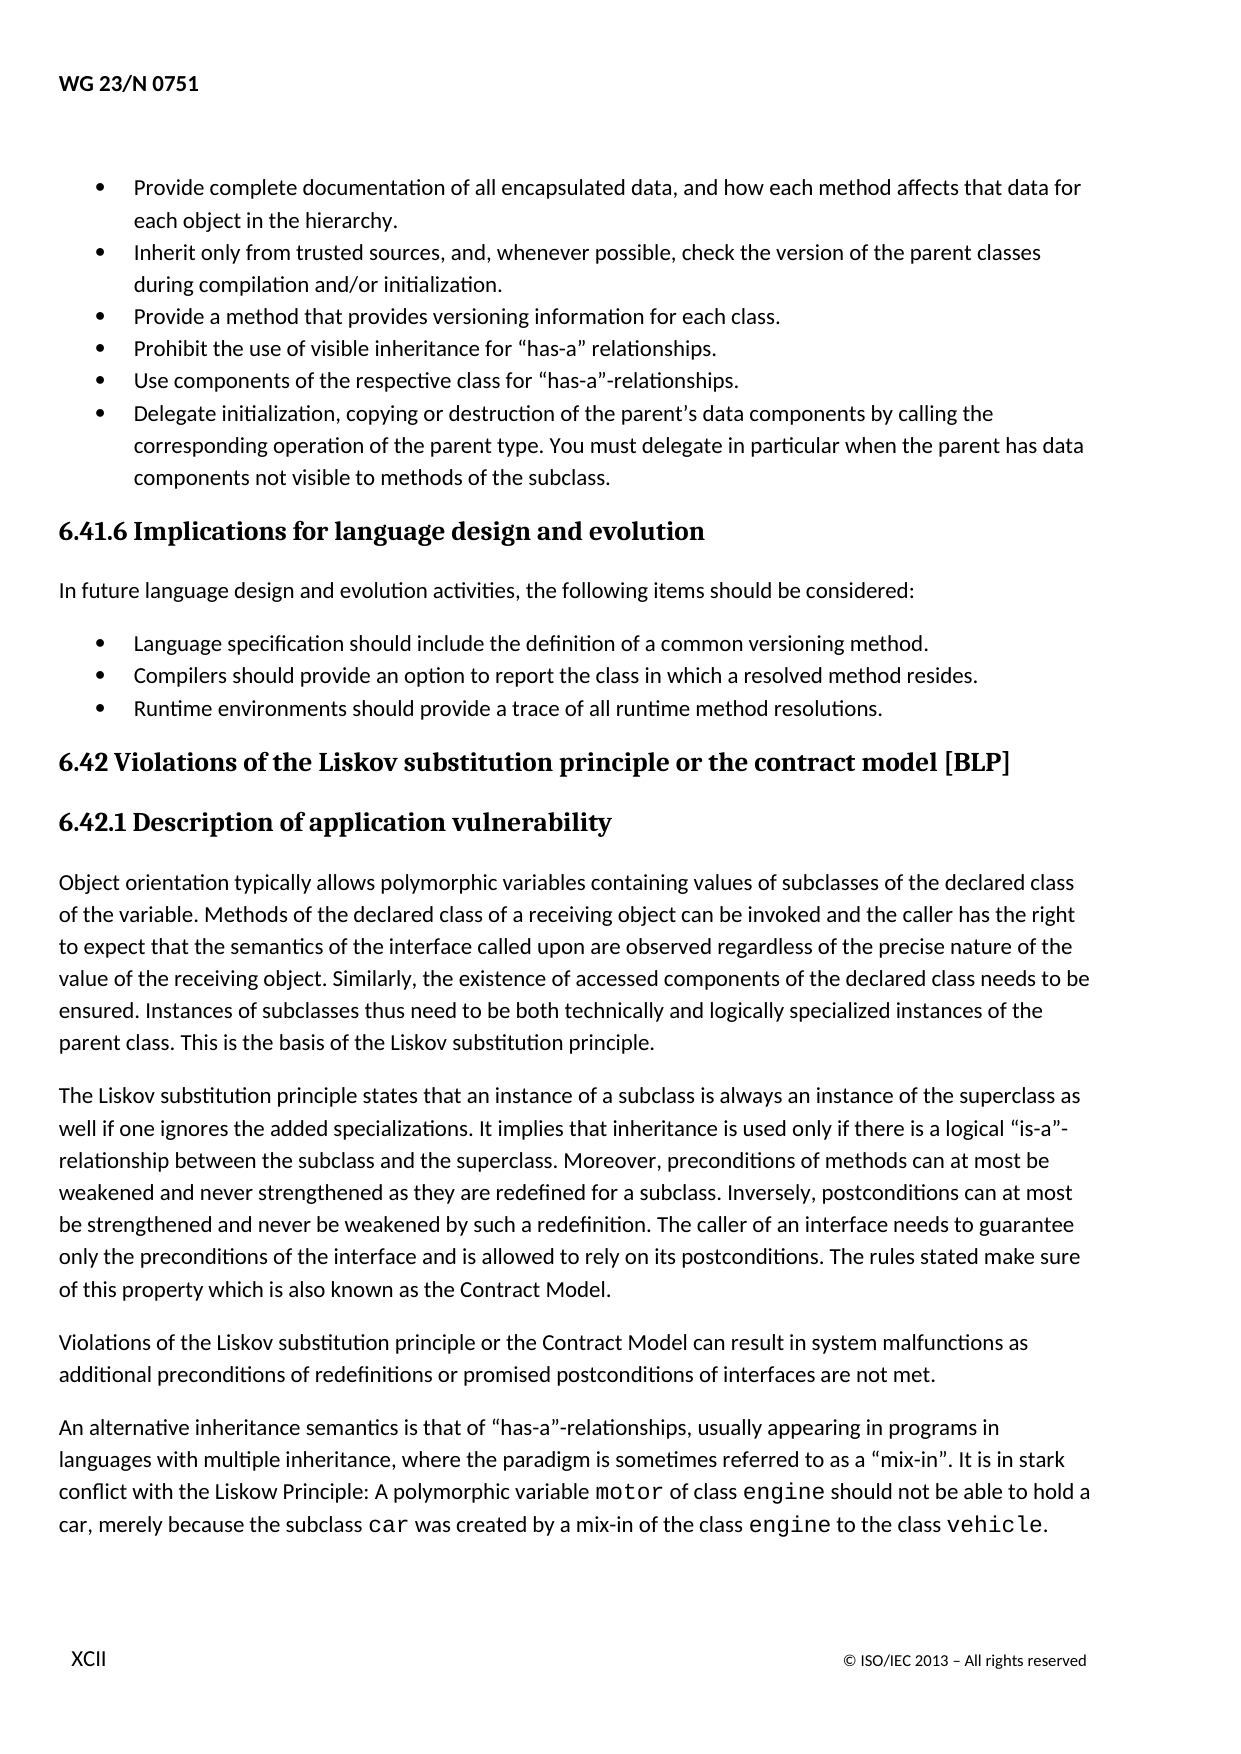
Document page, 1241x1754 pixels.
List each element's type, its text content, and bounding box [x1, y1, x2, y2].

text Object orientation typically allows polymorphic variables containing values of subclasses of the declared class of the variable. Methods of the declared class of a receiving object can be invoked and the caller has the right to expect that the semantics of the interface called upon are observed regardless of the precise nature of the value of the receiving object. Similarly, the existence of accessed components of the declared class needs to be ensured. Instances of subclasses thus need to be both technically and logically specialized instances of the parent class. This is the basis of the Liskov substitution principle. [58, 868, 1099, 1057]
list Delegate initialization, copying or destruction of the parent’s data components by calling the corresponding operation of the parent type. You must delegate in particular when the parent has data components not visible to methods of the subclass. [96, 399, 1099, 491]
text Violations of the Liskov substitution principle or the Contract Model can result in system malfunctions as additional preconditions of redefinitions or promised postconditions of interfaces are not met. [58, 1328, 1099, 1388]
list Provide complete documentation of all encapsulated data, and how each method affects that data for each object in the hierarchy. [96, 173, 1099, 234]
list Compilers should provide an option to report the class in which a resolved method resides. [96, 662, 1099, 689]
subtitle 6.41.6 Implications for language design and evolution [58, 516, 1099, 547]
subtitle 6.42 Violations of the Liskov substitution principle or the contract model [BLP] [58, 747, 1099, 778]
list Use components of the respective class for “has-a”-relationships. [96, 367, 1099, 395]
text An alternative inheritance semantics is that of “has-a”-relationships, usually appearing in programs in languages with multiple inheritance, where the paradigm is sometimes referred to as a “mix-in”. It is in stark conflict with the Liskow Principle: A polymorphic variable motor of class engine should not be able to hold a car, merely because the subclass car was created by a mix-in of the class engine to the class vehicle. [58, 1413, 1099, 1540]
list Prohibit the use of visible inheritance for “has-a” relationships. [96, 334, 1099, 362]
text In future language design and evolution activities, the following items should be considered: [58, 576, 1099, 604]
list Provide a method that provides versioning information for each class. [96, 302, 1099, 330]
list Inherit only from trusted sources, and, whenever possible, check the version of the parent classes during compilation and/or initialization. [96, 238, 1099, 298]
list Language specification should include the definition of a common versioning method. [96, 629, 1099, 657]
text The Liskov substitution principle states that an instance of a subclass is always an instance of the superclass as well if one ignores the added specializations. It implies that inheritance is used only if there is a logical “is-a”-relationship between the subclass and the superclass. Moreover, preconditions of methods can at most be weakened and never strengthened as they are redefined for a subclass. Inversely, postconditions can at most be strengthened and never be weakened by such a redefinition. The caller of an interface needs to guarantee only the preconditions of the interface and is allowed to rely on its postconditions. The rules stated make sure of this property which is also known as the Contract Model. [58, 1082, 1099, 1303]
list Runtime environments should provide a trace of all runtime method resolutions. [96, 694, 1099, 722]
subtitle 6.42.1 Description of application vulnerability [58, 807, 1099, 839]
